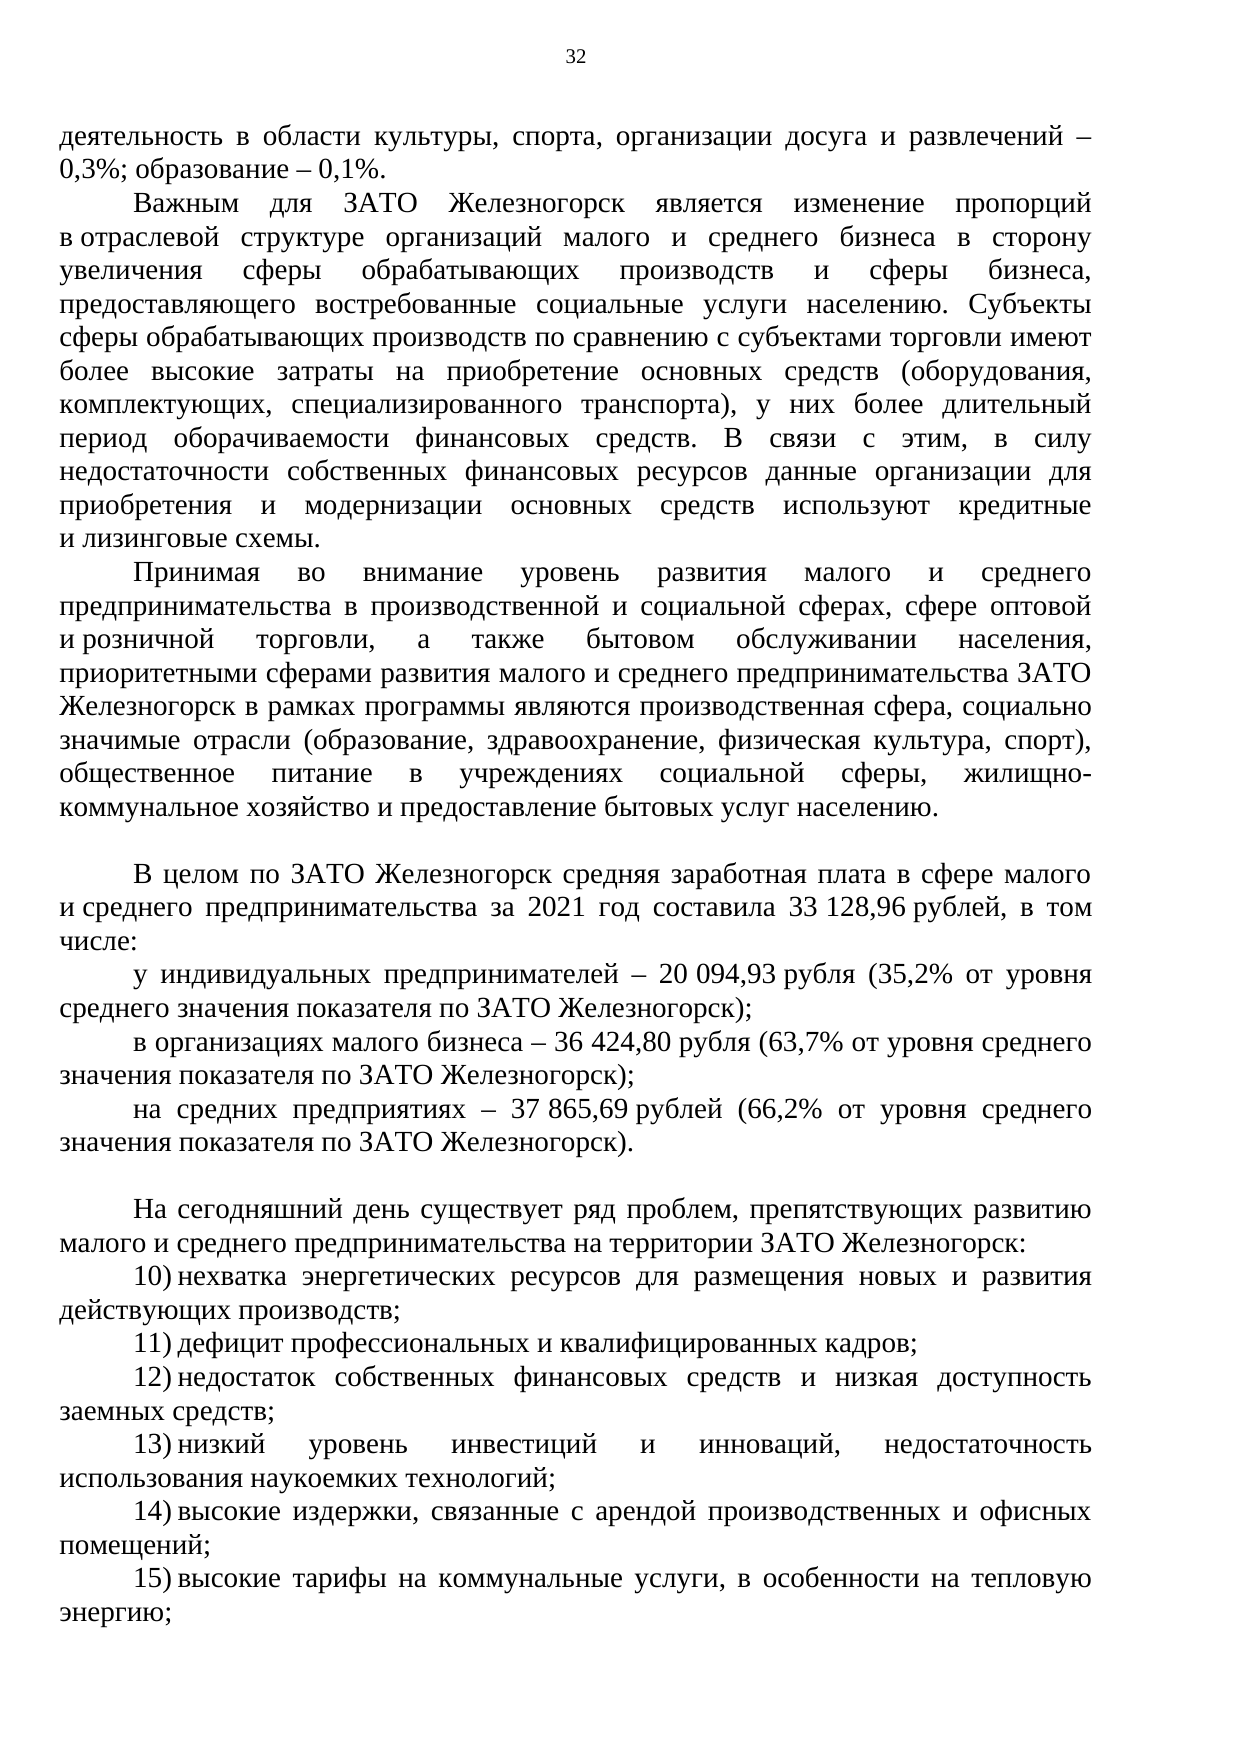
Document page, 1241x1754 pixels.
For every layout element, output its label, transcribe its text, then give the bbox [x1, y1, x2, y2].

text у индивидуальных предпринимателей – 20 094,93 рубля (35,2% от уровня среднего значения показателя по ЗАТО Железногорск); [59, 957, 1092, 1024]
list нехватка энергетических ресурсов для размещения новых и развития действующих производств; [59, 1258, 1092, 1326]
list высокие издержки, связанные с арендой производственных и офисных помещений; [59, 1493, 1092, 1560]
text В целом по ЗАТО Железногорск средняя заработная плата в сфере малого и среднего предпринимательства за 2021 год составила 33 128,96 рублей, в том числе: [59, 856, 1092, 957]
text в организациях малого бизнеса – 36 424,80 рубля (63,7% от уровня среднего значения показателя по ЗАТО Железногорск); [59, 1024, 1092, 1091]
list дефицит профессиональных и квалифицированных кадров; [59, 1326, 1092, 1359]
list низкий уровень инвестиций и инноваций, недостаточность использования наукоемких технологий; [59, 1426, 1092, 1493]
text Принимая во внимание уровень развития малого и среднего предпринимательства в производственной и социальной сферах, сфере оптовой и розничной торговли, а также бытовом обслуживании населения, приоритетными сферами развития малого и среднего предпринимательства ЗАТО Железногорск в рамках программы являются производственная сфера, социально значимые отрасли (образование, здравоохранение, физическая культура, спорт), общественное питание в учреждениях социальной сферы, жилищно-коммунальное хозяйство и предоставление бытовых услуг населению. [59, 554, 1092, 822]
text на средних предприятиях – 37 865,69 рублей (66,2% от уровня среднего значения показателя по ЗАТО Железногорск). [59, 1091, 1092, 1158]
list недостаток собственных финансовых средств и низкая доступность заемных средств; [59, 1359, 1092, 1426]
list высокие тарифы на коммунальные услуги, в особенности на тепловую энергию; [59, 1560, 1092, 1627]
text На сегодняшний день существует ряд проблем, препятствующих развитию малого и среднего предпринимательства на территории ЗАТО Железногорск: [59, 1191, 1092, 1258]
text Важным для ЗАТО Железногорск является изменение пропорций в отраслевой структуре организаций малого и среднего бизнеса в сторону увеличения сферы обрабатывающих производств и сферы бизнеса, предоставляющего востребованные социальные услуги населению. Субъекты сферы обрабатывающих производств по сравнению с субъектами торговли имеют более высокие затраты на приобретение основных средств (оборудования, комплектующих, специализированного транспорта), у них более длительный период оборачиваемости финансовых средств. В связи с этим, в силу недостаточности собственных финансовых ресурсов данные организации для приобретения и модернизации основных средств используют кредитные и лизинговые схемы. [59, 185, 1092, 554]
